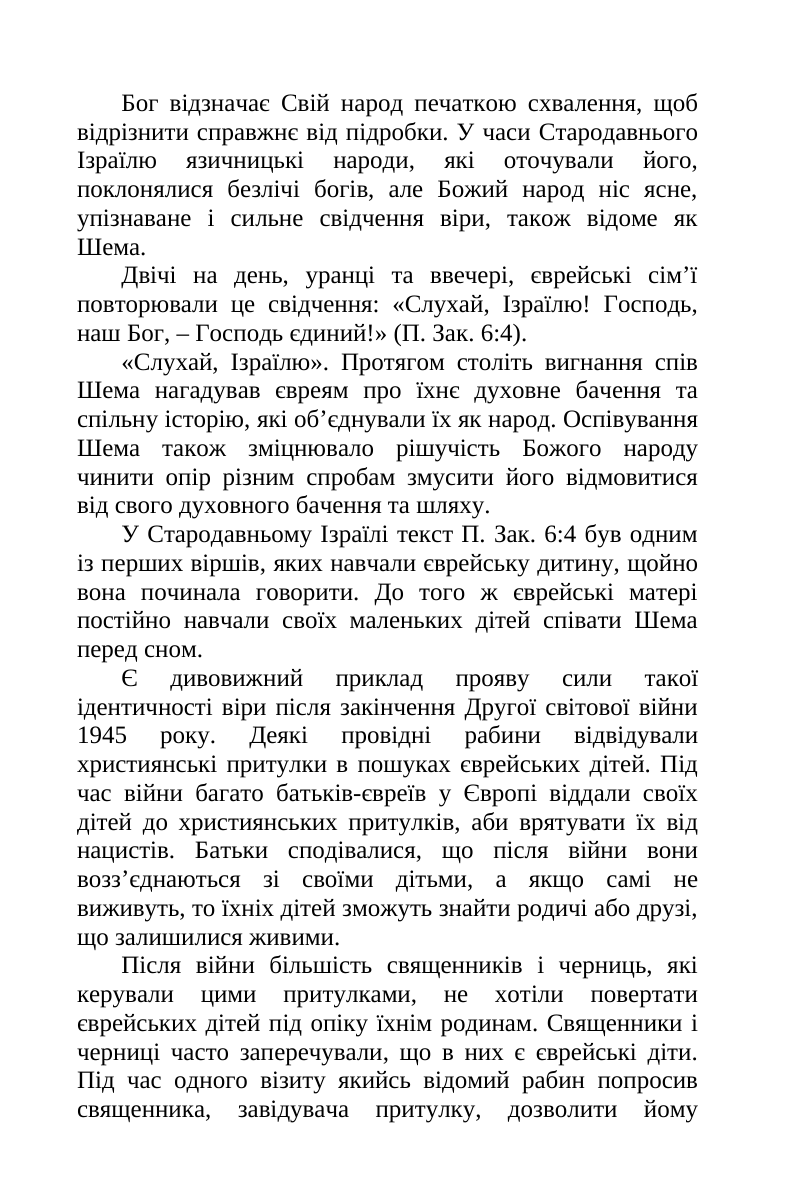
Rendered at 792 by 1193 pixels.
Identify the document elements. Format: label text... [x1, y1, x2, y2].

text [77, 950, 698, 1123]
text «Слухай, Ізраїлю». Протягом століть вигнання спів Шема нагадував євреям про їхнє духовне бачення та спільну історію, які об’єднували їх як народ. Оспівування Шема також зміцнювало рішучість Божого народу чинити опір різним спробам змусити його відмовитися від свого духовного бачення та шляху. [77, 347, 698, 519]
text Є дивовижний приклад прояву сили такої ідентичності віри після закінчення Другої світової війни 1945 року. Деякі провідні рабини відвідували християнські притулки в пошуках єврейських дітей. Під час війни багато батьків-євреїв у Європі віддали своїх дітей до християнських притулків, аби врятувати їх від нацистів. Батьки сподівалися, що після війни вони возз’єднаються зі своїми дітьми, а якщо самі не виживуть, то їхніх дітей зможуть знайти родичі або друзі, що залишилися живими. [77, 663, 698, 950]
text У Стародавньому Ізраїлі текст П. Зак. 6:4 був одним із перших віршів, яких навчали єврейську дитину, щойно вона починала говорити. До того ж єврейські матері постійно навчали своїх маленьких дітей співати Шема перед сном. [77, 519, 698, 663]
text Бог відзначає Свій народ печаткою схвалення, щоб відрізнити справжнє від підробки. У часи Стародавнього Ізраїлю язичницькі народи, які оточували його, поклонялися безлічі богів, але Божий народ ніс ясне, упізнаване і сильне свідчення віри, також відоме як Шема. [77, 88, 698, 260]
text Двічі на день, уранці та ввечері, єврейські сім’ї повторювали це свідчення: «Слухай, Ізраїлю! Господь, наш Бог, – Господь єдиний!» (П. Зак. 6:4). [77, 260, 698, 347]
